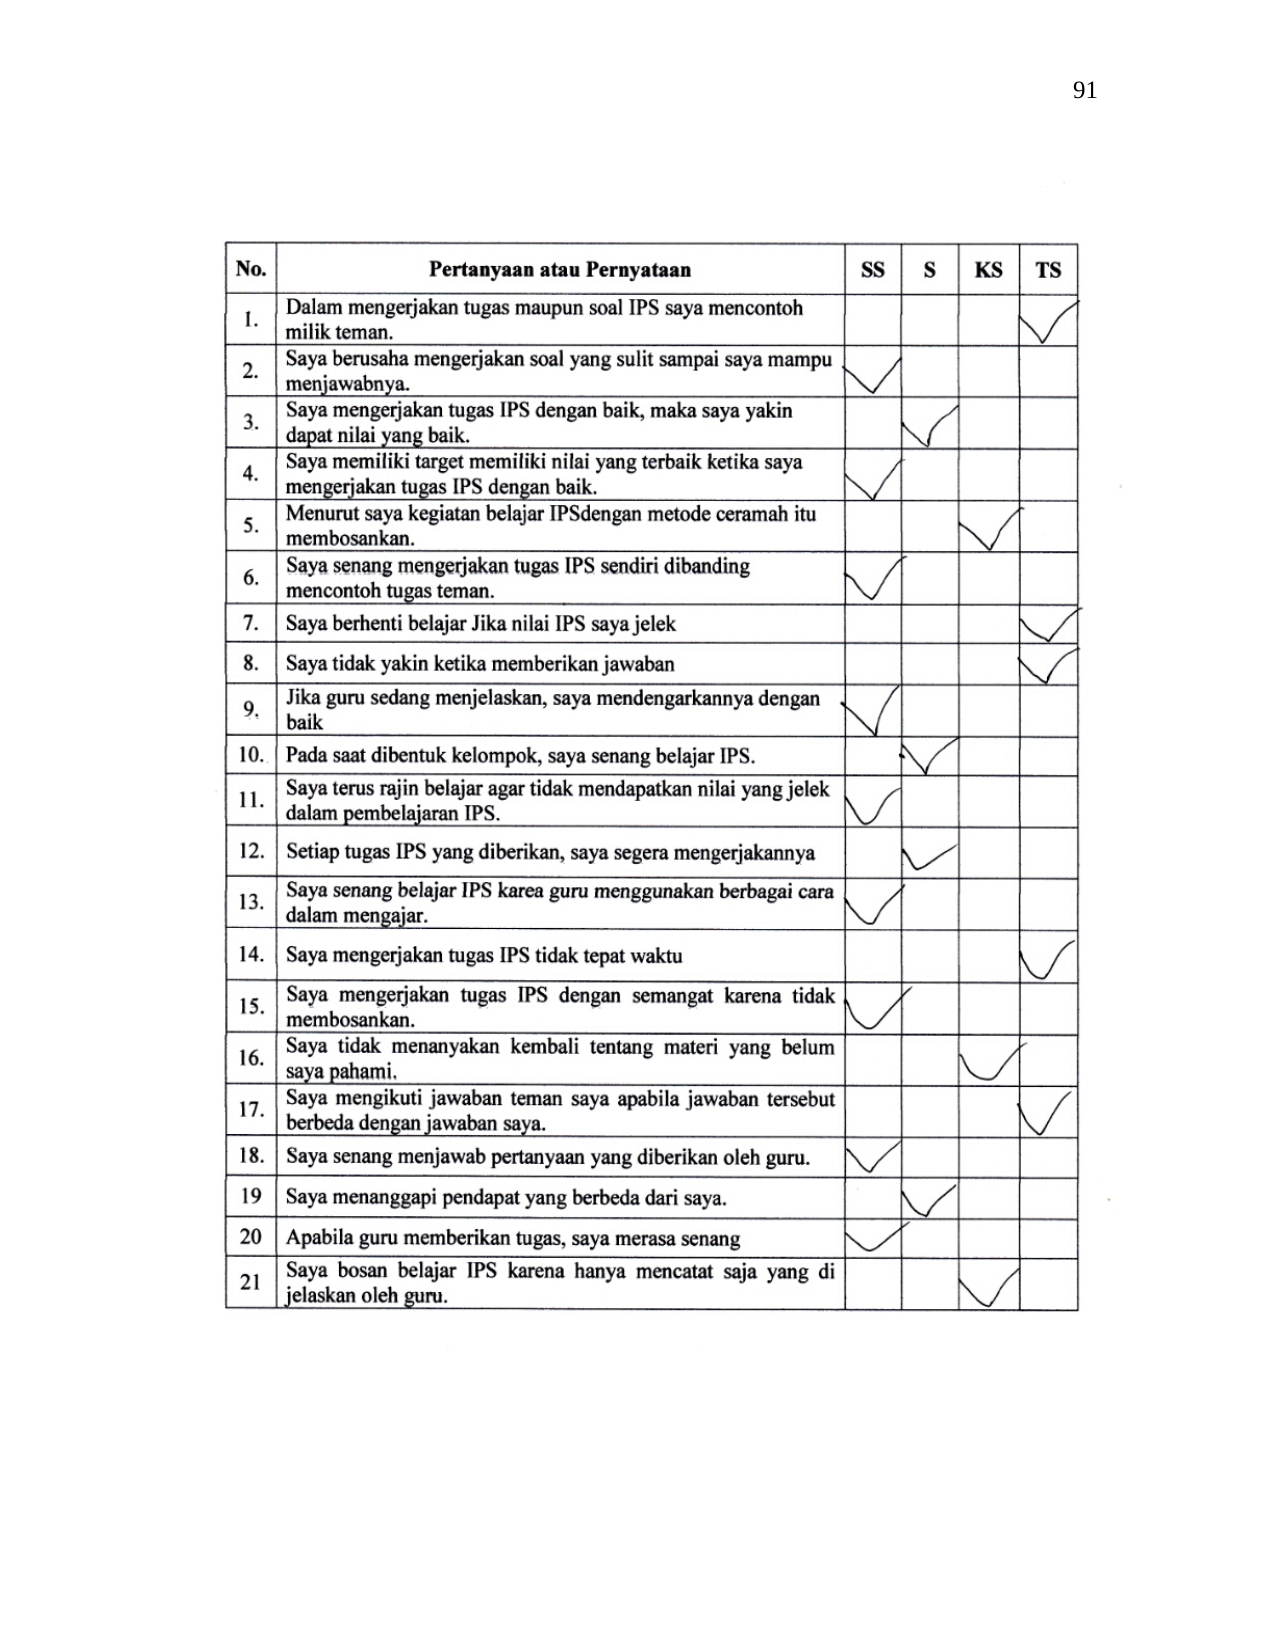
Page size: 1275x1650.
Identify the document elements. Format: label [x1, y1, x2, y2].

picture [188, 171, 1122, 1349]
